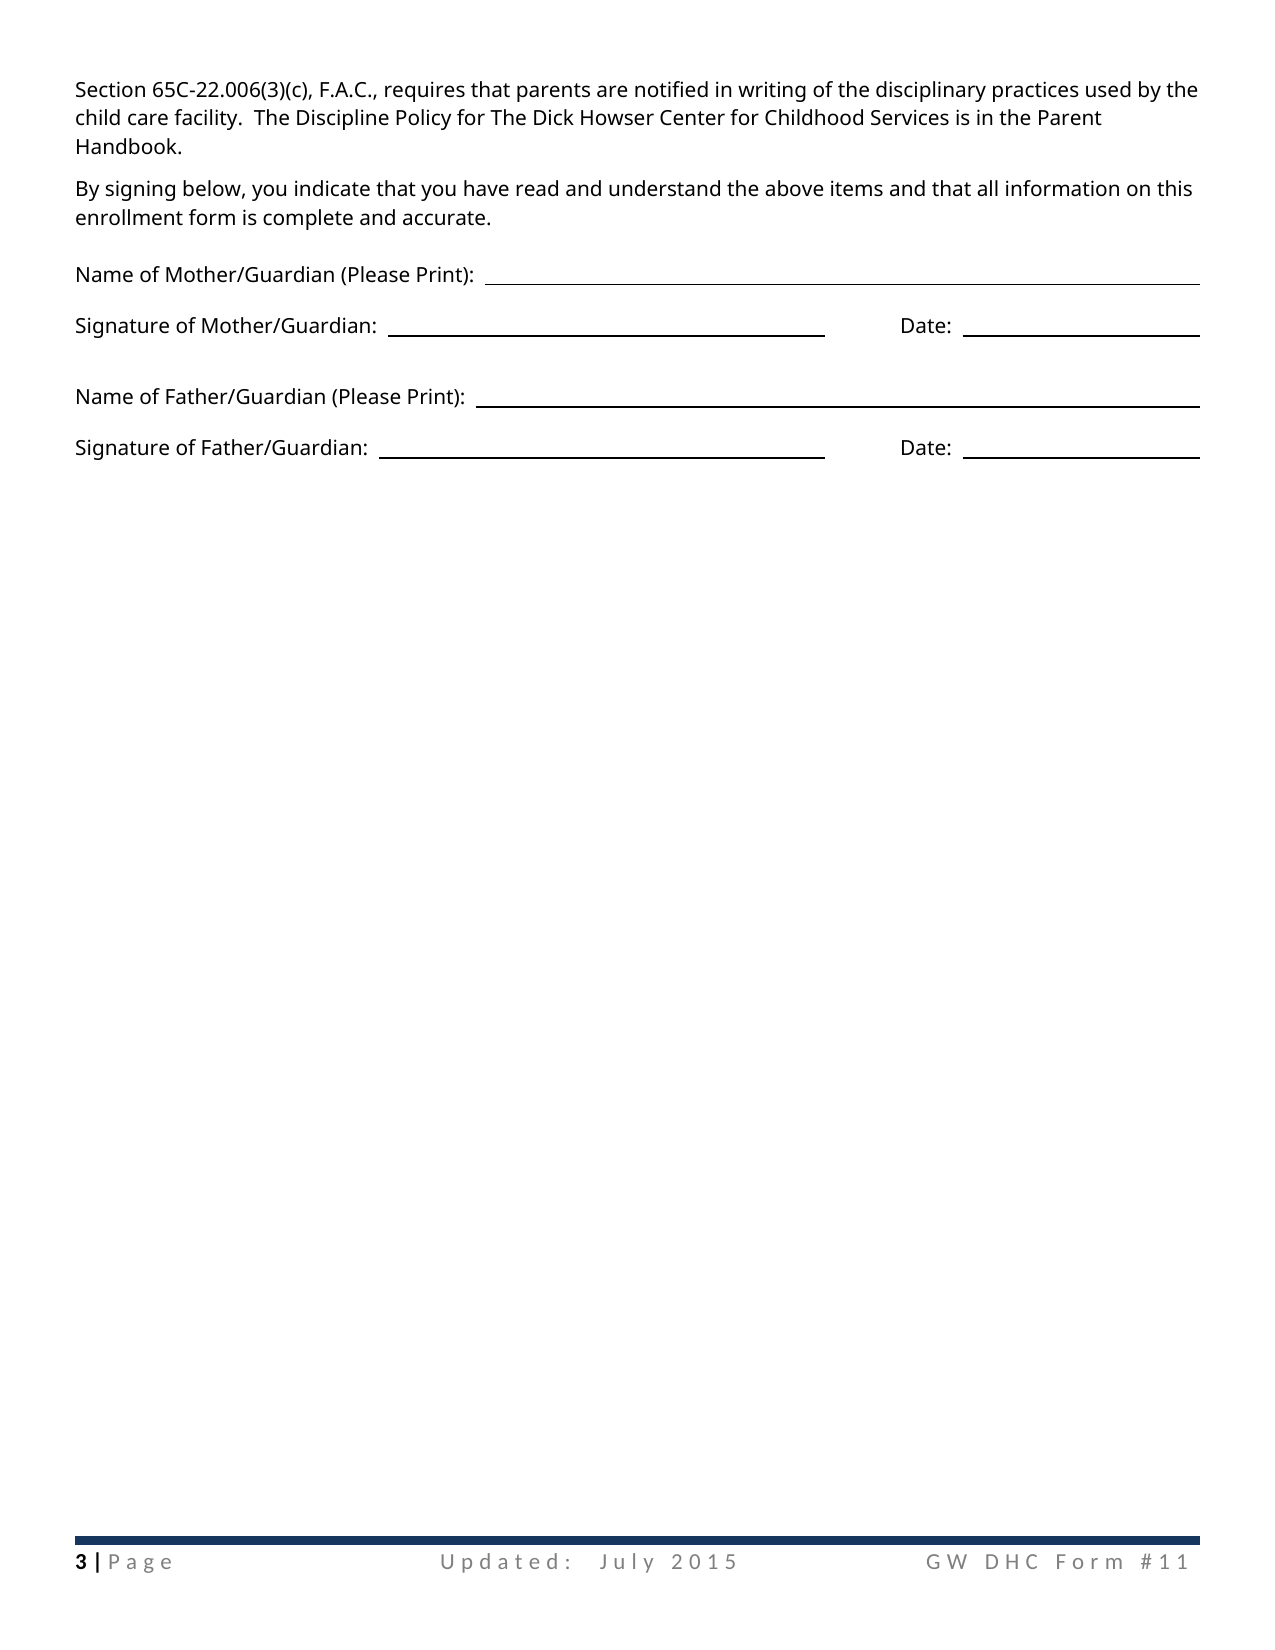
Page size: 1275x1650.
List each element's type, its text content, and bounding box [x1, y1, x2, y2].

text Name of Father/Guardian (Please Print): [75, 382, 1200, 410]
text Signature of Father/Guardian: Date: [75, 433, 1200, 462]
text Section 65C-22.006(3)(c), F.A.C., requires that parents are notified in writing of the disciplinary practices used by the child care facility. The Discipline Policy for The Dick Howser Center for Childhood Services is in the Parent Handbook. [75, 75, 1200, 160]
text By signing below, you indicate that you have read and understand the above items and that all information on this enrollment form is complete and accurate. [75, 174, 1200, 231]
text Name of Mother/Guardian (Please Print): [75, 260, 1200, 288]
text Signature of Mother/Guardian: Date: [75, 311, 1200, 339]
